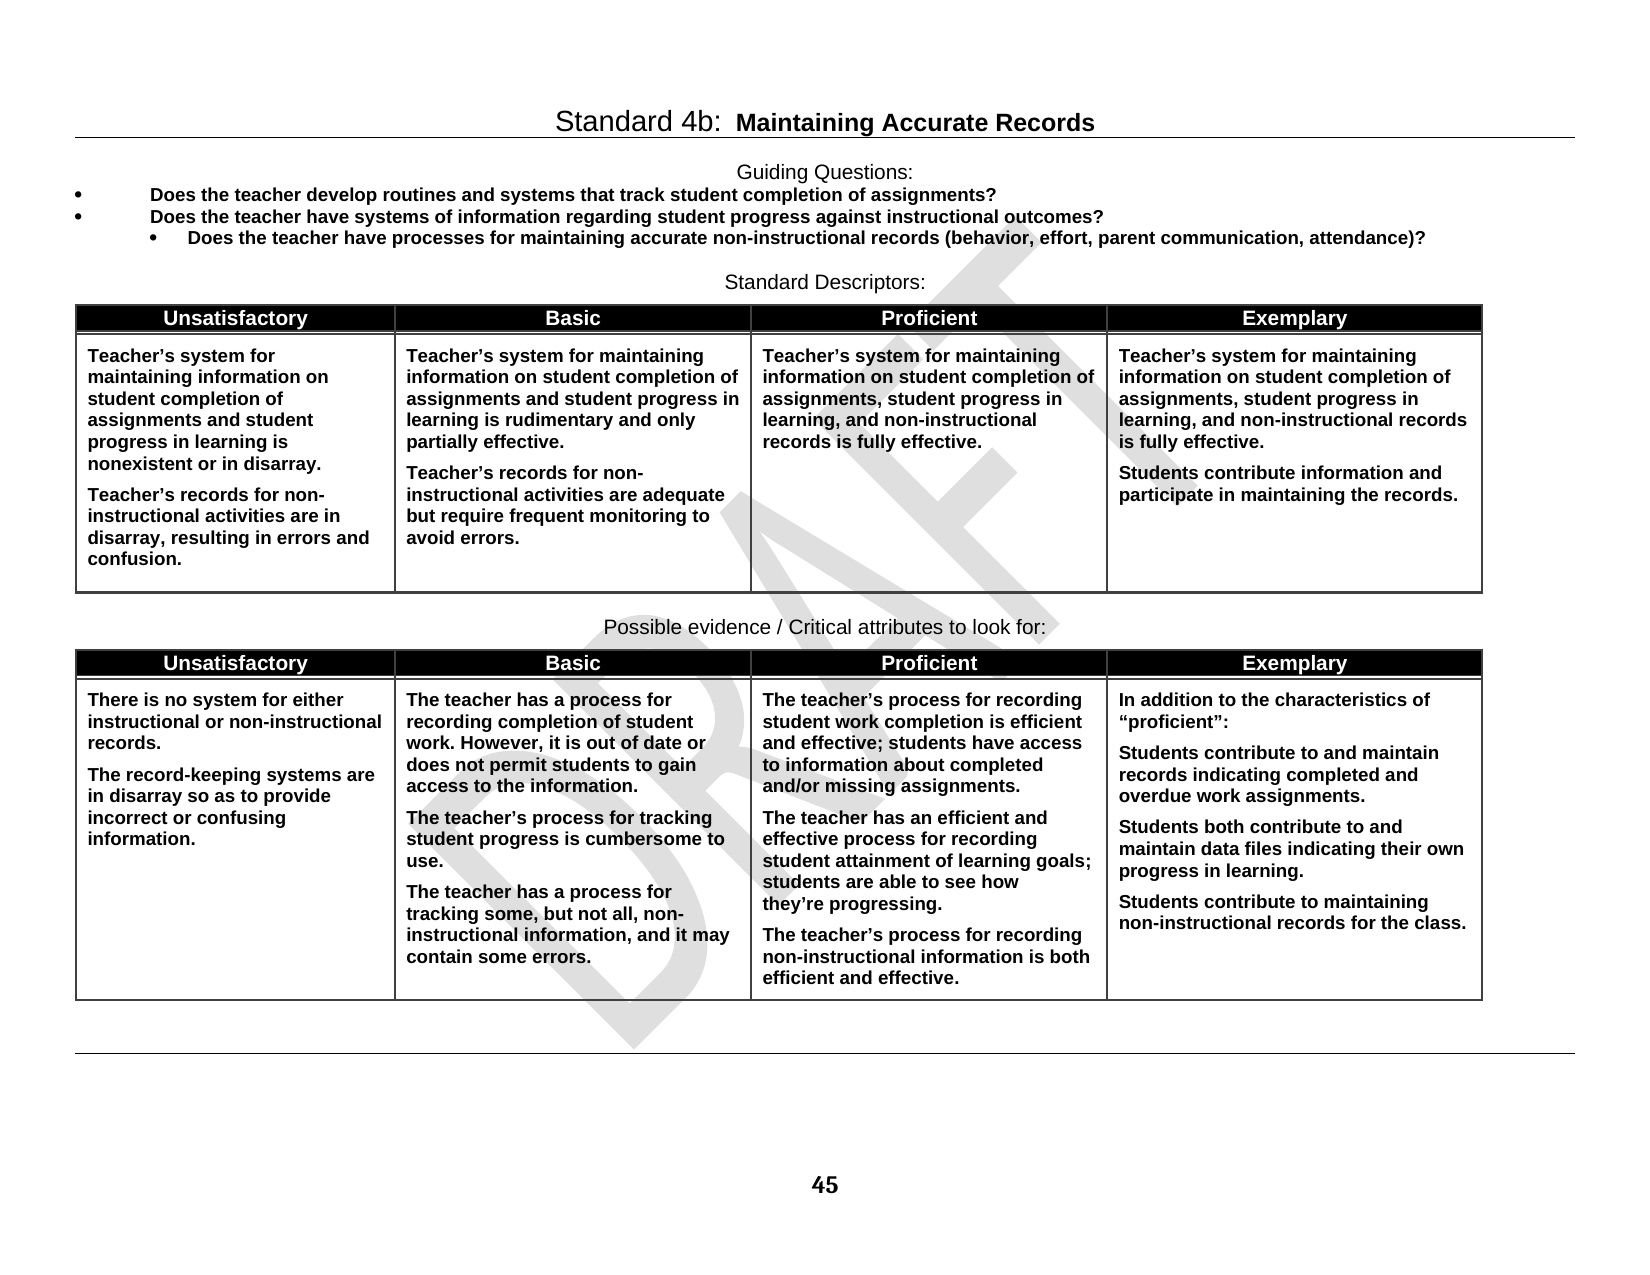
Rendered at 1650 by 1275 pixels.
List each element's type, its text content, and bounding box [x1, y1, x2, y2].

table_cell Teacher’s system for maintaining information on student completion of assignments and student progress in learning is nonexistent or in disarray. Teacher’s records for non-instructional activities are in disarray, resulting in errors and confusion. [77, 335, 394, 591]
table_cell Teacher’s system for maintaining information on student completion of assignments and student progress in learning is rudimentary and only partially effective. Teacher’s records for non-instructional activities are adequate but require frequent monitoring to avoid errors. [396, 335, 750, 591]
table_header Exemplary [1108, 651, 1481, 675]
table_header Exemplary [1108, 306, 1481, 330]
table_cell Teacher’s system for maintaining information on student completion of assignments, student progress in learning, and non-instructional records is fully effective. [752, 335, 1106, 591]
text Possible evidence / Critical attributes to look for: [75, 615, 1575, 639]
text Guiding Questions: [75, 160, 1575, 184]
table_header Proficient [752, 306, 1106, 330]
table_header Unsatisfactory [77, 306, 394, 330]
list Does the teacher develop routines and systems that track student completion of assignments? [75, 184, 1575, 206]
table_cell There is no system for either instructional or non-instructional records. The record-keeping systems are in disarray so as to provide incorrect or confusing information. [77, 680, 394, 998]
list Does the teacher have systems of information regarding student progress against instructional outcomes? [75, 206, 1575, 227]
table_cell Teacher’s system for maintaining information on student completion of assignments, student progress in learning, and non-instructional records is fully effective. Students contribute information and participate in maintaining the records. [1108, 335, 1481, 591]
text Standard 4b: Maintaining Accurate Records [75, 104, 1575, 137]
table_header Unsatisfactory [77, 651, 394, 675]
table_header Proficient [752, 651, 1106, 675]
text Standard Descriptors: [75, 270, 1575, 294]
table_header Basic [396, 306, 750, 330]
list Does the teacher have processes for maintaining accurate non-instructional records (behavior, effort, parent communication, attendance)? [150, 227, 1575, 249]
table_cell In addition to the characteristics of “proficient”: Students contribute to and maintain records indicating completed and overdue work assignments. Students both contribute to and maintain data files indicating their own progress in learning. Students contribute to maintaining non-instructional records for the class. [1108, 680, 1481, 998]
table_cell The teacher’s process for recording student work completion is efficient and effective; students have access to information about completed and/or missing assignments. The teacher has an efficient and effective process for recording student attainment of learning goals; students are able to see how they’re progressing. The teacher’s process for recording non-instructional information is both efficient and effective. [752, 680, 1106, 998]
table_cell The teacher has a process for recording completion of student work. However, it is out of date or does not permit students to gain access to the information. The teacher’s process for tracking student progress is cumbersome to use. The teacher has a process for tracking some, but not all, non-instructional information, and it may contain some errors. [396, 680, 750, 998]
table_header Basic [396, 651, 750, 675]
